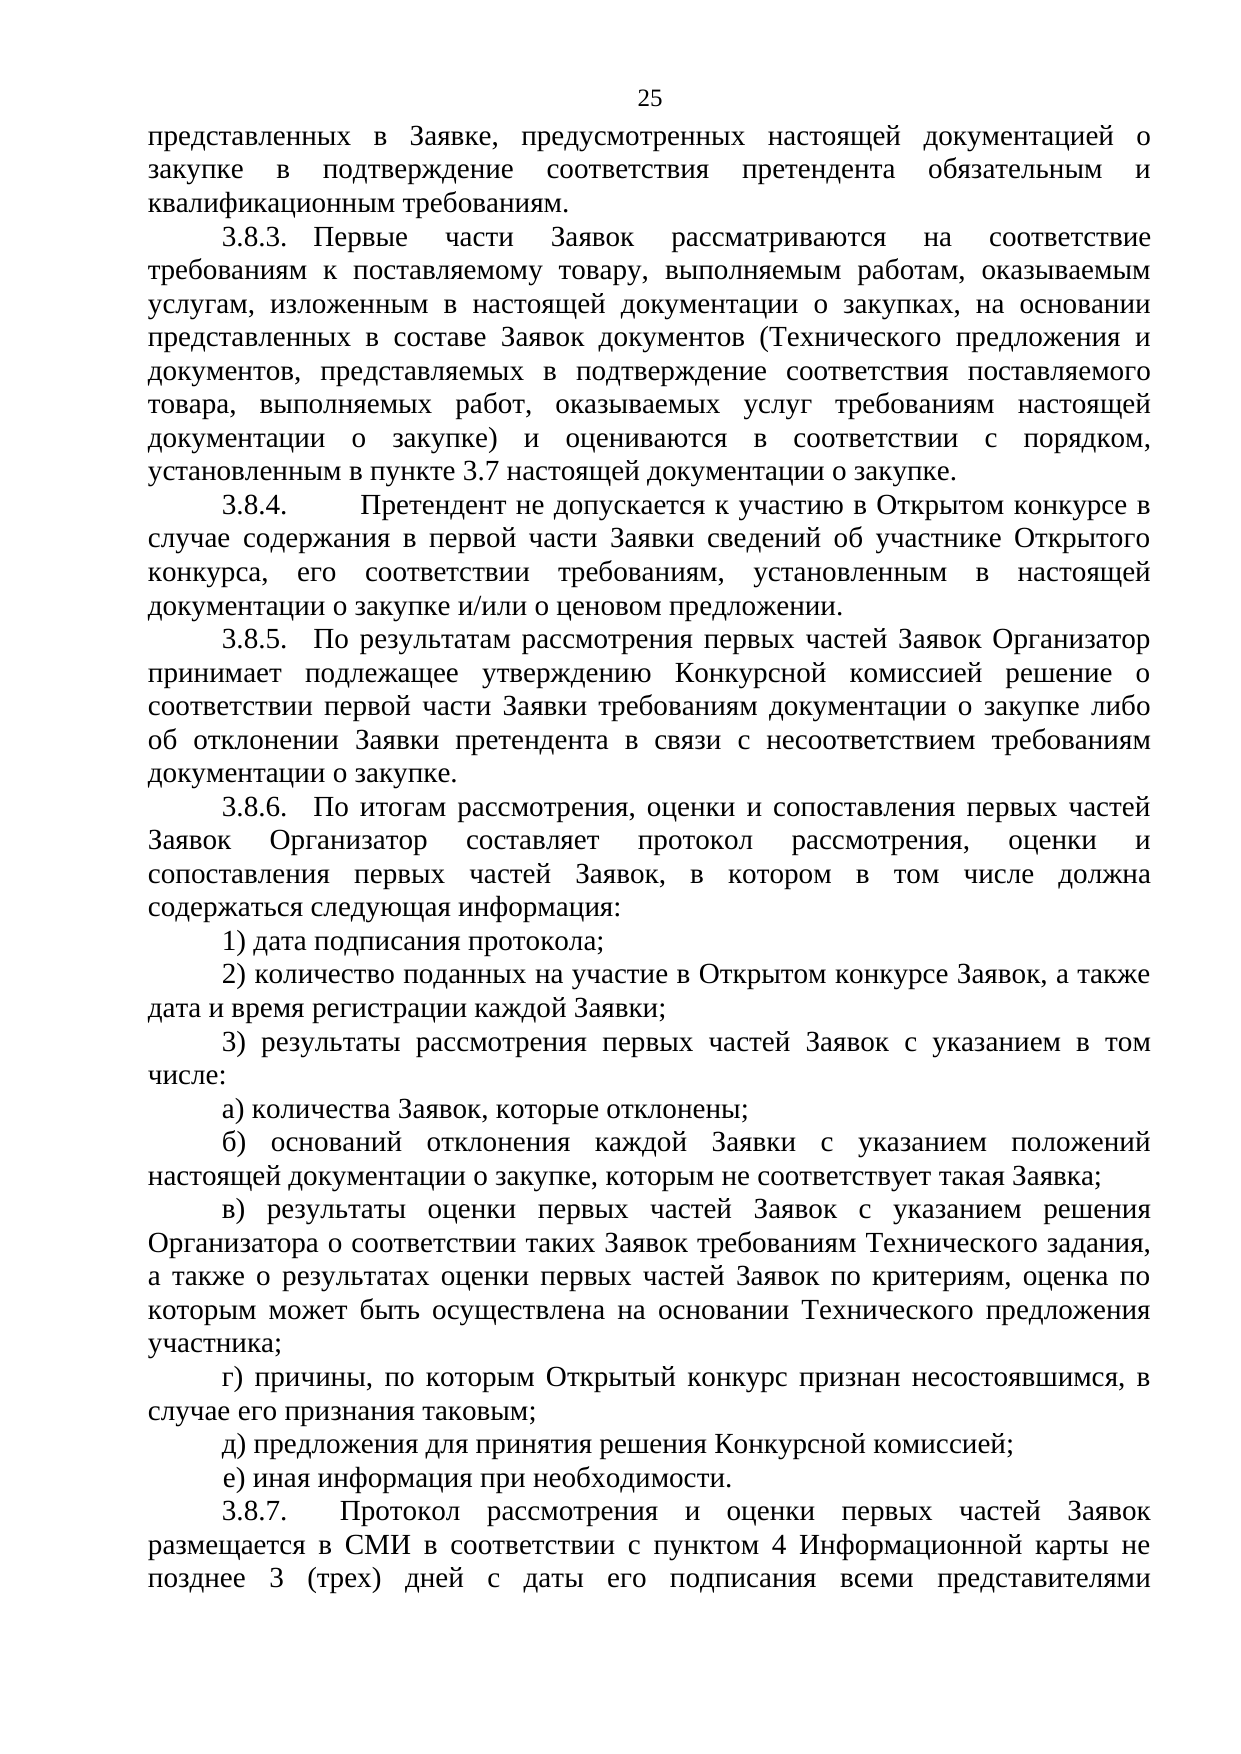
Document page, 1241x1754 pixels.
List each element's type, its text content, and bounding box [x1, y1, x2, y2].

text е) иная информация при необходимости. [223, 1460, 1152, 1493]
text г) причины, по которым Открытый конкурс признан несостоявшимся, в случае его признания таковым; [148, 1359, 1152, 1426]
list По итогам рассмотрения, оценки и сопоставления первых частей Заявок Организатор составляет протокол рассмотрения, оценки и сопоставления первых частей Заявок, в котором в том числе должна содержаться следующая информация: [148, 789, 1152, 923]
list Претендент не допускается к участию в Открытом конкурсе в случае содержания в первой части Заявки сведений об участнике Открытого конкурса, его соответствии требованиям, установленным в настоящей документации о закупке и/или о ценовом предложении. [148, 487, 1152, 621]
text д) предложения для принятия решения Конкурсной комиссией; [148, 1426, 1152, 1460]
text 3) результаты рассмотрения первых частей Заявок с указанием в том числе: [148, 1024, 1152, 1091]
list Первые части Заявок рассматриваются на соответствие требованиям к поставляемому товару, выполняемым работам, оказываемым услугам, изложенным в настоящей документации о закупках, на основании представленных в составе Заявок документов (Технического предложения и документов, представляемых в подтверждение соответствия поставляемого товара, выполняемых работ, оказываемых услуг требованиям настоящей документации о закупке) и оцениваются в соответствии с порядком, установленным в пункте 3.7 настоящей документации о закупке. [148, 219, 1152, 487]
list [148, 118, 1152, 219]
list По результатам рассмотрения первых частей Заявок Организатор принимает подлежащее утверждению Конкурсной комиссией решение о соответствии первой части Заявки требованиям документации о закупке либо об отклонении Заявки претендента в связи с несоответствием требованиям документации о закупке. [148, 621, 1152, 789]
text в) результаты оценки первых частей Заявок с указанием решения Организатора о соответствии таких Заявок требованиям Технического задания, а также о результатах оценки первых частей Заявок по критериям, оценка по которым может быть осуществлена на основании Технического предложения участника; [148, 1191, 1152, 1359]
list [148, 1493, 1152, 1594]
text 1) дата подписания протокола; [148, 923, 1152, 957]
text б) оснований отклонения каждой Заявки с указанием положений настоящей документации о закупке, которым не соответствует такая Заявка; [148, 1124, 1152, 1191]
text а) количества Заявок, которые отклонены; [148, 1091, 1152, 1124]
text 2) количество поданных на участие в Открытом конкурсе Заявок, а также дата и время регистрации каждой Заявки; [148, 957, 1152, 1024]
